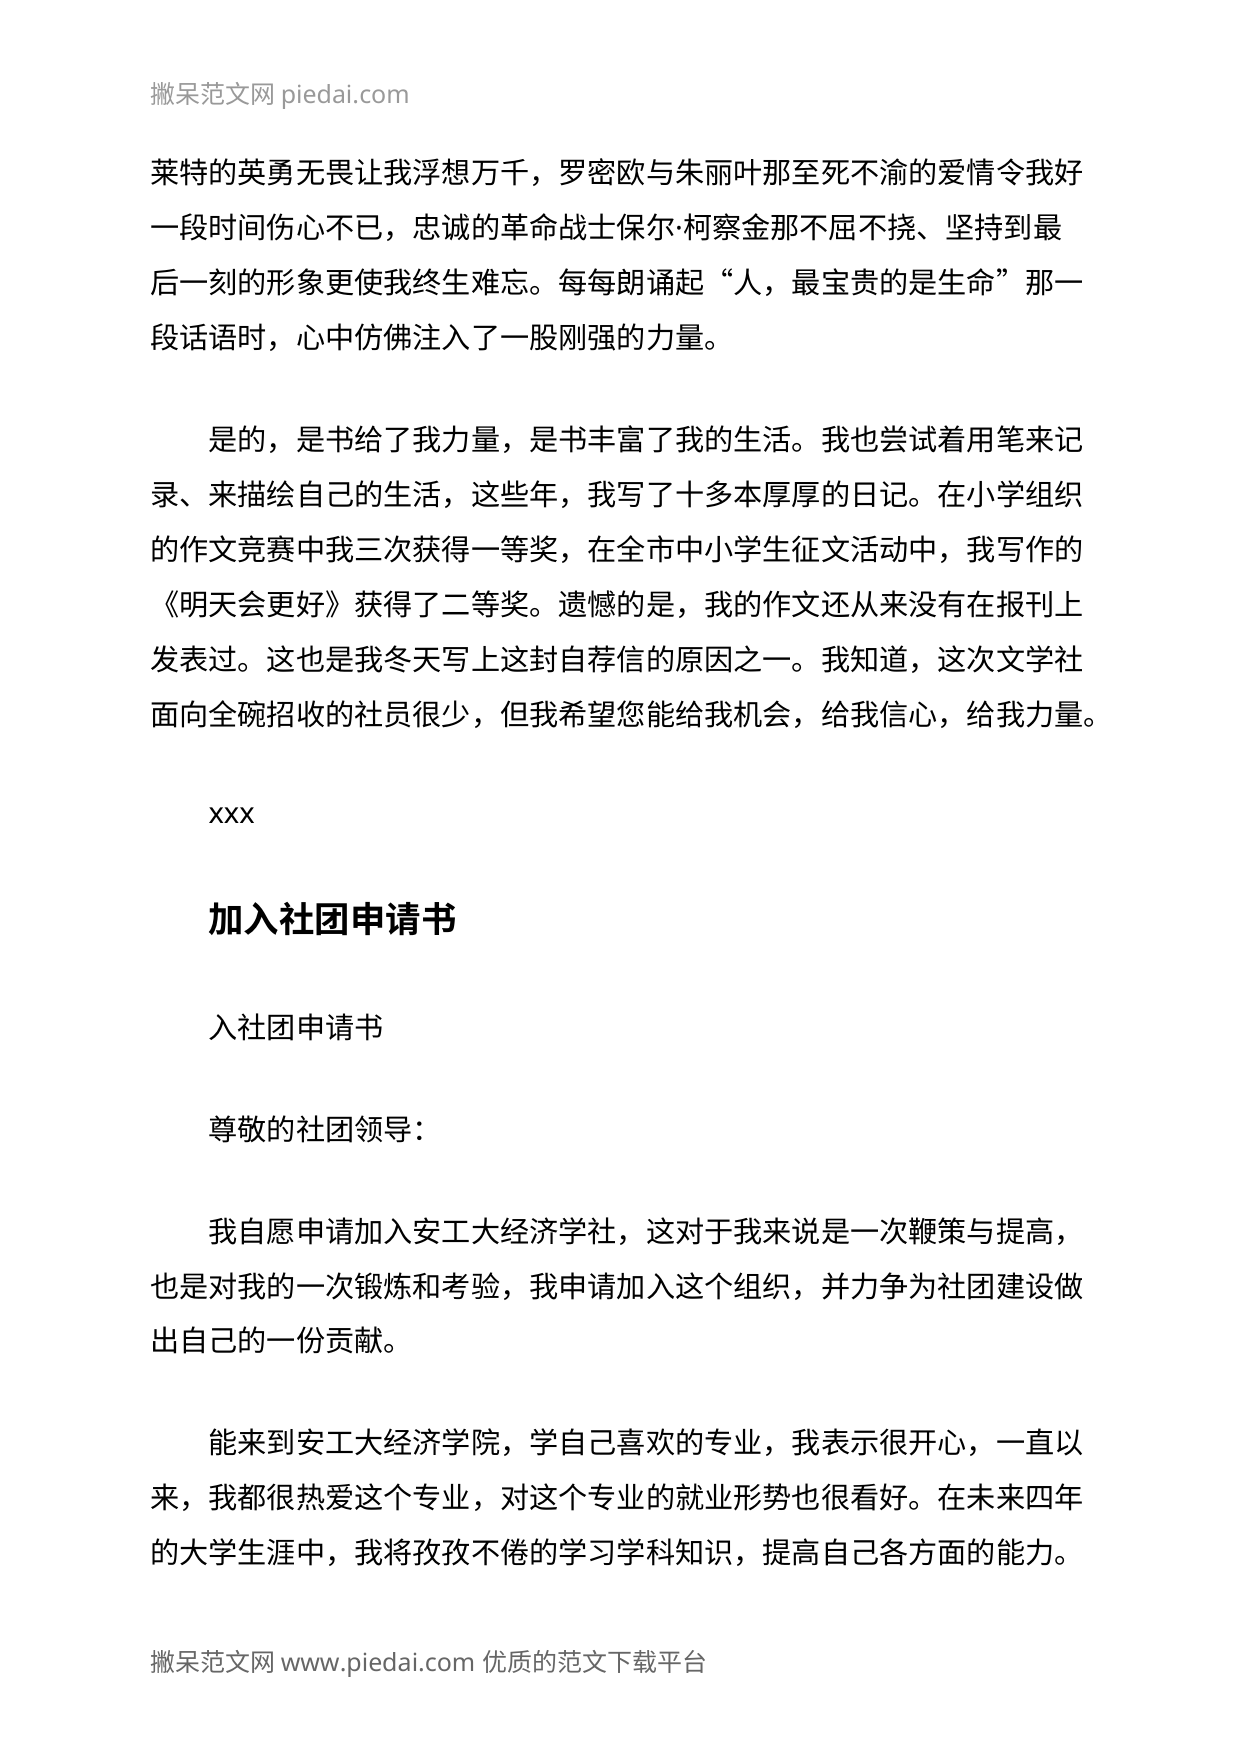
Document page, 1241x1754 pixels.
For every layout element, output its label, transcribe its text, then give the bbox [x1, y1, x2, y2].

text 加入社团申请书 [150, 891, 1090, 942]
text 尊敬的社团领导： [150, 1106, 1090, 1149]
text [150, 150, 1090, 357]
text 入社团申请书 [150, 1005, 1090, 1047]
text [150, 1420, 1090, 1572]
text 我自愿申请加入安工大经济学社，这对于我来说是一次鞭策与提高，也是对我的一次锻炼和考验，我申请加入这个组织，并力争为社团建设做出自己的一份贡献。 [150, 1208, 1090, 1360]
text 是的，是书给了我力量，是书丰富了我的生活。我也尝试着用笔来记录、来描绘自己的生活，这些年，我写了十多本厚厚的日记。在小学组织的作文竞赛中我三次获得一等奖，在全市中小学生征文活动中，我写作的《明天会更好》获得了二等奖。遗憾的是，我的作文还从来没有在报刊上发表过。这也是我冬天写上这封自荐信的原因之一。我知道，这次文学社面向全碗招收的社员很少，但我希望您能给我机会，给我信心，给我力量。 [150, 417, 1090, 733]
text xxx [150, 793, 1090, 832]
